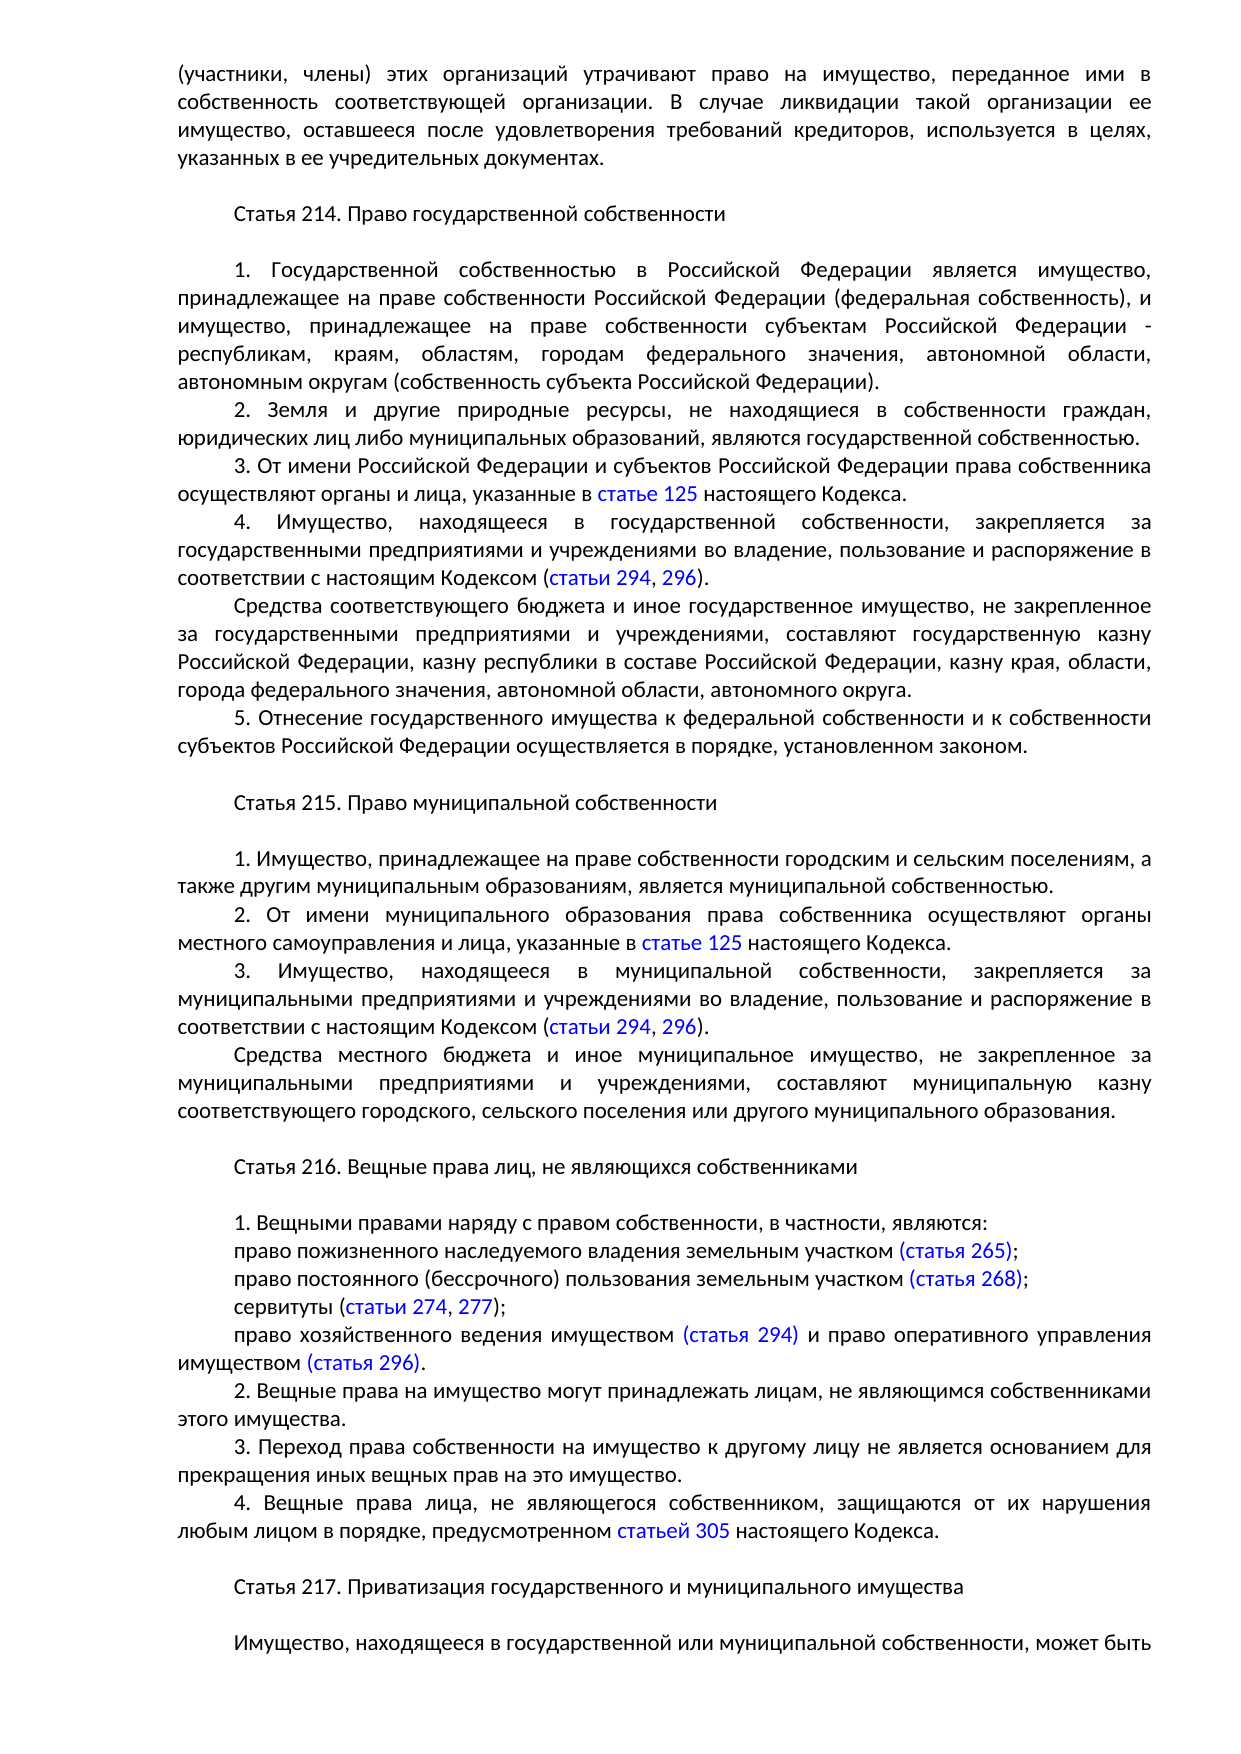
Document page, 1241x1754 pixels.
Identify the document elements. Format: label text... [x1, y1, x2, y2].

text Статья 216. Вещные права лиц, не являющихся собственниками [177, 1152, 1152, 1180]
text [177, 59, 1152, 171]
text 2. Вещные права на имущество могут принадлежать лицам, не являющимся собственниками этого имущества. [177, 1376, 1152, 1432]
text 4. Имущество, находящееся в государственной собственности, закрепляется за государственными предприятиями и учреждениями во владение, пользование и распоряжение в соответствии с настоящим Кодексом (статьи 294, 296). [177, 507, 1152, 591]
text 2. От имени муниципального образования права собственника осуществляют органы местного самоуправления и лица, указанные в статье 125 настоящего Кодекса. [177, 900, 1152, 956]
text 3. Переход права собственности на имущество к другому лицу не является основанием для прекращения иных вещных прав на это имущество. [177, 1432, 1152, 1488]
text 1. Государственной собственностью в Российской Федерации является имущество, принадлежащее на праве собственности Российской Федерации (федеральная собственность), и имущество, принадлежащее на праве собственности субъектам Российской Федерации - республикам, краям, областям, городам федерального значения, автономной области, автономным округам (собственность субъекта Российской Федерации). [177, 255, 1152, 395]
text право хозяйственного ведения имуществом (статья 294) и право оперативного управления имуществом (статья 296). [177, 1320, 1152, 1376]
text право постоянного (бессрочного) пользования земельным участком (статья 268); [177, 1264, 1152, 1292]
text 1. Вещными правами наряду с правом собственности, в частности, являются: [177, 1208, 1152, 1236]
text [177, 1628, 1152, 1656]
text 5. Отнесение государственного имущества к федеральной собственности и к собственности субъектов Российской Федерации осуществляется в порядке, установленном законом. [177, 703, 1152, 759]
text Статья 217. Приватизация государственного и муниципального имущества [177, 1572, 1152, 1600]
text 2. Земля и другие природные ресурсы, не находящиеся в собственности граждан, юридических лиц либо муниципальных образований, являются государственной собственностью. [177, 395, 1152, 451]
text 1. Имущество, принадлежащее на праве собственности городским и сельским поселениям, а также другим муниципальным образованиям, является муниципальной собственностью. [177, 844, 1152, 900]
text Средства соответствующего бюджета и иное государственное имущество, не закрепленное за государственными предприятиями и учреждениями, составляют государственную казну Российской Федерации, казну республики в составе Российской Федерации, казну края, области, города федерального значения, автономной области, автономного округа. [177, 591, 1152, 703]
text 4. Вещные права лица, не являющегося собственником, защищаются от их нарушения любым лицом в порядке, предусмотренном статьей 305 настоящего Кодекса. [177, 1488, 1152, 1544]
text 3. Имущество, находящееся в муниципальной собственности, закрепляется за муниципальными предприятиями и учреждениями во владение, пользование и распоряжение в соответствии с настоящим Кодексом (статьи 294, 296). [177, 956, 1152, 1040]
text сервитуты (статьи 274, 277); [177, 1292, 1152, 1320]
text Средства местного бюджета и иное муниципальное имущество, не закрепленное за муниципальными предприятиями и учреждениями, составляют муниципальную казну соответствующего городского, сельского поселения или другого муниципального образования. [177, 1040, 1152, 1124]
text Статья 214. Право государственной собственности [177, 199, 1152, 227]
text Статья 215. Право муниципальной собственности [177, 788, 1152, 816]
text право пожизненного наследуемого владения земельным участком (статья 265); [177, 1236, 1152, 1264]
text 3. От имени Российской Федерации и субъектов Российской Федерации права собственника осуществляют органы и лица, указанные в статье 125 настоящего Кодекса. [177, 451, 1152, 507]
